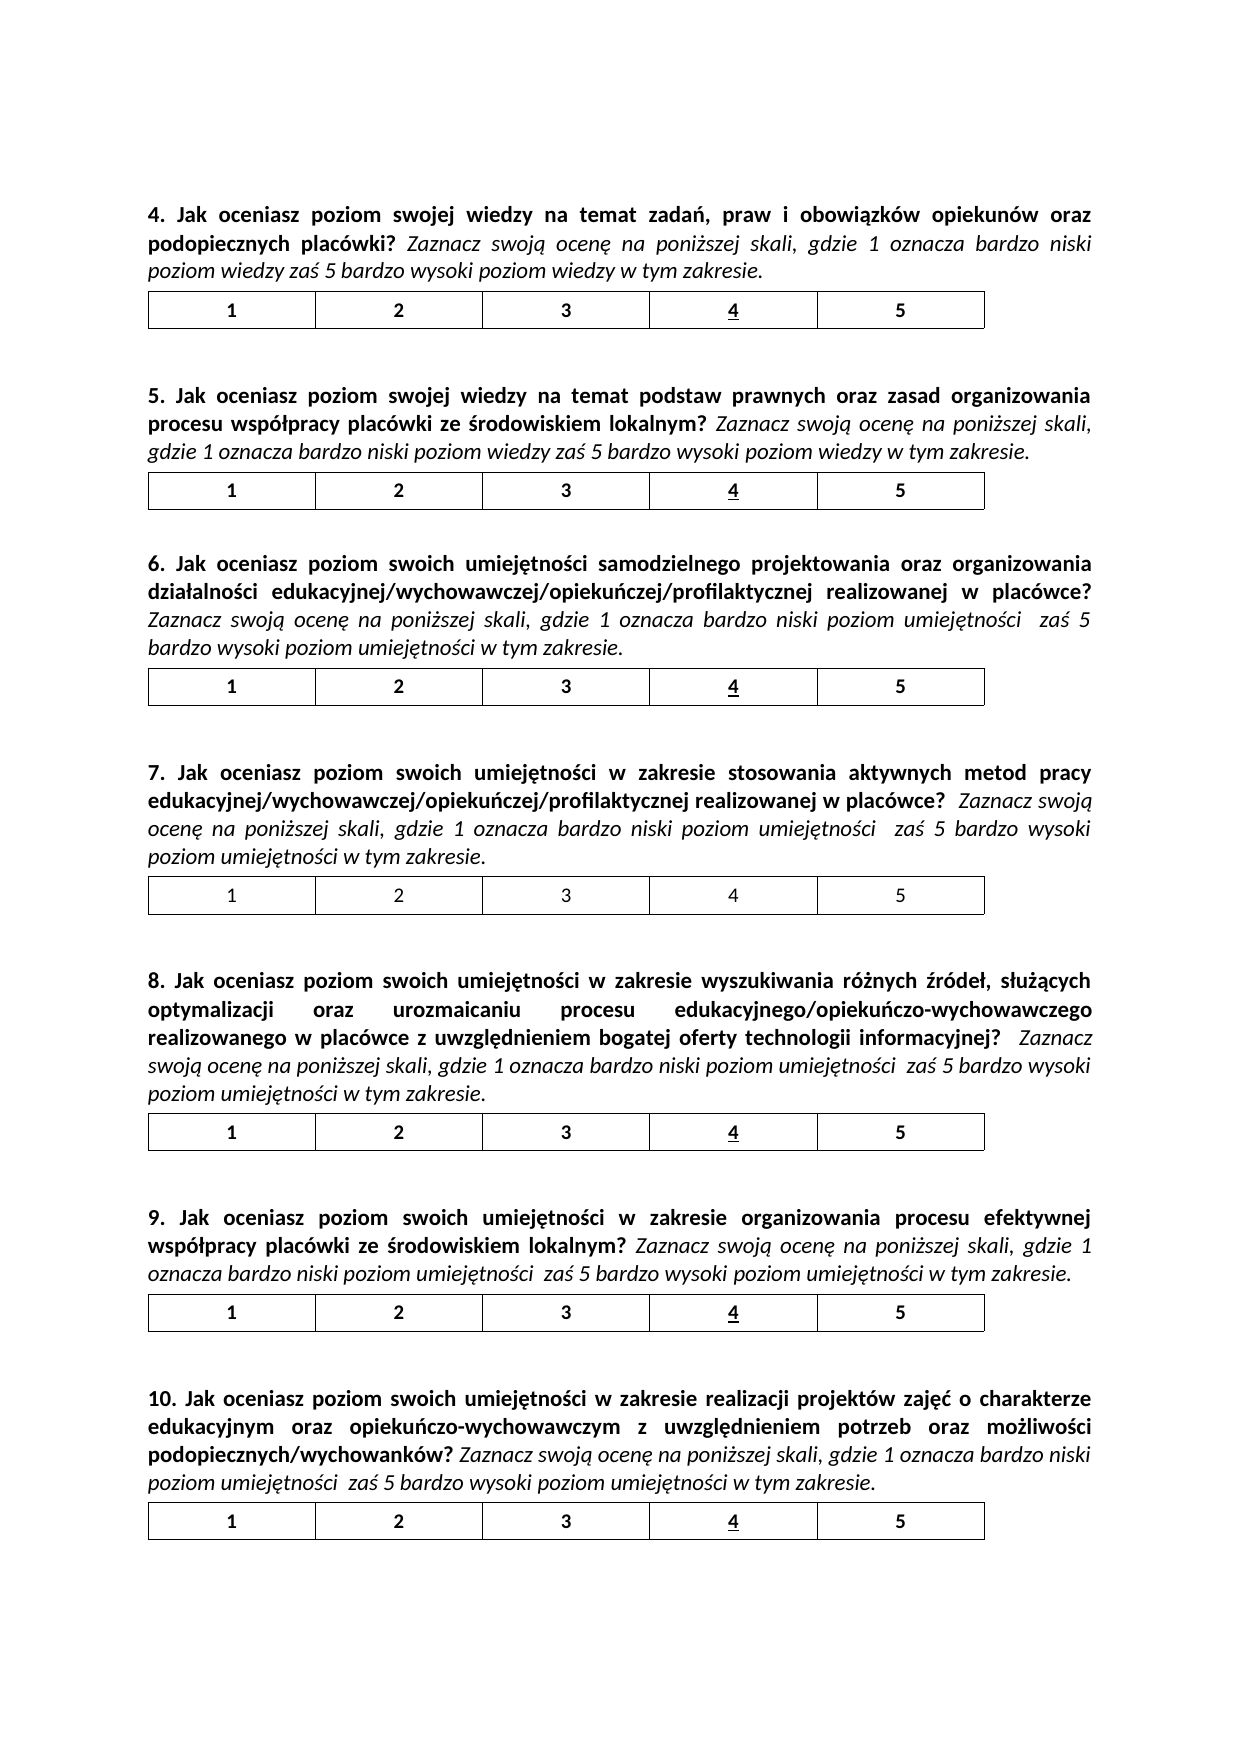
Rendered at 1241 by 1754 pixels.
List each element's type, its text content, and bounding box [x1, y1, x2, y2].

table_header 3 [483, 1295, 649, 1331]
table_header 3 [483, 669, 649, 705]
table_header 4 [650, 877, 817, 913]
text 5. Jak oceniasz poziom swojej wiedzy na temat podstaw prawnych oraz zasad organizowania procesu współpracy placówki ze środowiskiem lokalnym? Zaznacz swoją ocenę na poniższej skali, gdzie 1 oznacza bardzo niski poziom wiedzy zaś 5 bardzo wysoki poziom wiedzy w tym zakresie. [148, 381, 1093, 465]
table_header 2 [316, 473, 482, 509]
table_header 5 [818, 1295, 984, 1331]
table_header 5 [818, 877, 984, 913]
table_header 2 [316, 1114, 482, 1150]
table_header 3 [483, 292, 649, 328]
table_header 1 [149, 1114, 315, 1150]
table_header 4 [650, 1114, 817, 1150]
text 6. Jak oceniasz poziom swoich umiejętności samodzielnego projektowania oraz organizowania działalności edukacyjnej/wychowawczej/opiekuńczej/profilaktycznej realizowanej w placówce? Zaznacz swoją ocenę na poniższej skali, gdzie 1 oznacza bardzo niski poziom umiejętności zaś 5 bardzo wysoki poziom umiejętności w tym zakresie. [148, 549, 1093, 661]
table_header 5 [818, 292, 984, 328]
table_header 5 [818, 1503, 984, 1539]
table_header 2 [316, 292, 482, 328]
table_header 5 [818, 473, 984, 509]
text 7. Jak oceniasz poziom swoich umiejętności w zakresie stosowania aktywnych metod pracy edukacyjnej/wychowawczej/opiekuńczej/profilaktycznej realizowanej w placówce? Zaznacz swoją ocenę na poniższej skali, gdzie 1 oznacza bardzo niski poziom umiejętności zaś 5 bardzo wysoki poziom umiejętności w tym zakresie. [148, 758, 1093, 870]
table_header 5 [818, 669, 984, 705]
table_header 2 [316, 1295, 482, 1331]
text 8. Jak oceniasz poziom swoich umiejętności w zakresie wyszukiwania różnych źródeł, służących optymalizacji oraz urozmaicaniu procesu edukacyjnego/opiekuńczo-wychowawczego realizowanego w placówce z uwzględnieniem bogatej oferty technologii informacyjnej? Zaznacz swoją ocenę na poniższej skali, gdzie 1 oznacza bardzo niski poziom umiejętności zaś 5 bardzo wysoki poziom umiejętności w tym zakresie. [148, 967, 1093, 1107]
table_header 1 [149, 473, 315, 509]
table_header 2 [316, 1503, 482, 1539]
table_header 4 [650, 292, 817, 328]
text 4. Jak oceniasz poziom swojej wiedzy na temat zadań, praw i obowiązków opiekunów oraz podopiecznych placówki? Zaznacz swoją ocenę na poniższej skali, gdzie 1 oznacza bardzo niski poziom wiedzy zaś 5 bardzo wysoki poziom wiedzy w tym zakresie. [148, 201, 1093, 285]
table_header 1 [149, 669, 315, 705]
table_header 3 [483, 1114, 649, 1150]
table_header 4 [650, 1503, 817, 1539]
text 9. Jak oceniasz poziom swoich umiejętności w zakresie organizowania procesu efektywnej współpracy placówki ze środowiskiem lokalnym? Zaznacz swoją ocenę na poniższej skali, gdzie 1 oznacza bardzo niski poziom umiejętności zaś 5 bardzo wysoki poziom umiejętności w tym zakresie. [148, 1203, 1093, 1287]
table_header 5 [818, 1114, 984, 1150]
table_header 4 [650, 669, 817, 705]
table_header 3 [483, 877, 649, 913]
table_header 1 [149, 1295, 315, 1331]
table_header 2 [316, 877, 482, 913]
table_header 3 [483, 473, 649, 509]
table_header 3 [483, 1503, 649, 1539]
table_header 1 [149, 877, 315, 913]
table_header 4 [650, 1295, 817, 1331]
table_header 1 [149, 1503, 315, 1539]
table_header 1 [149, 292, 315, 328]
table_header 4 [650, 473, 817, 509]
table_header 2 [316, 669, 482, 705]
text 10. Jak oceniasz poziom swoich umiejętności w zakresie realizacji projektów zajęć o charakterze edukacyjnym oraz opiekuńczo-wychowawczym z uwzględnieniem potrzeb oraz możliwości podopiecznych/wychowanków? Zaznacz swoją ocenę na poniższej skali, gdzie 1 oznacza bardzo niski poziom umiejętności zaś 5 bardzo wysoki poziom umiejętności w tym zakresie. [148, 1384, 1093, 1496]
